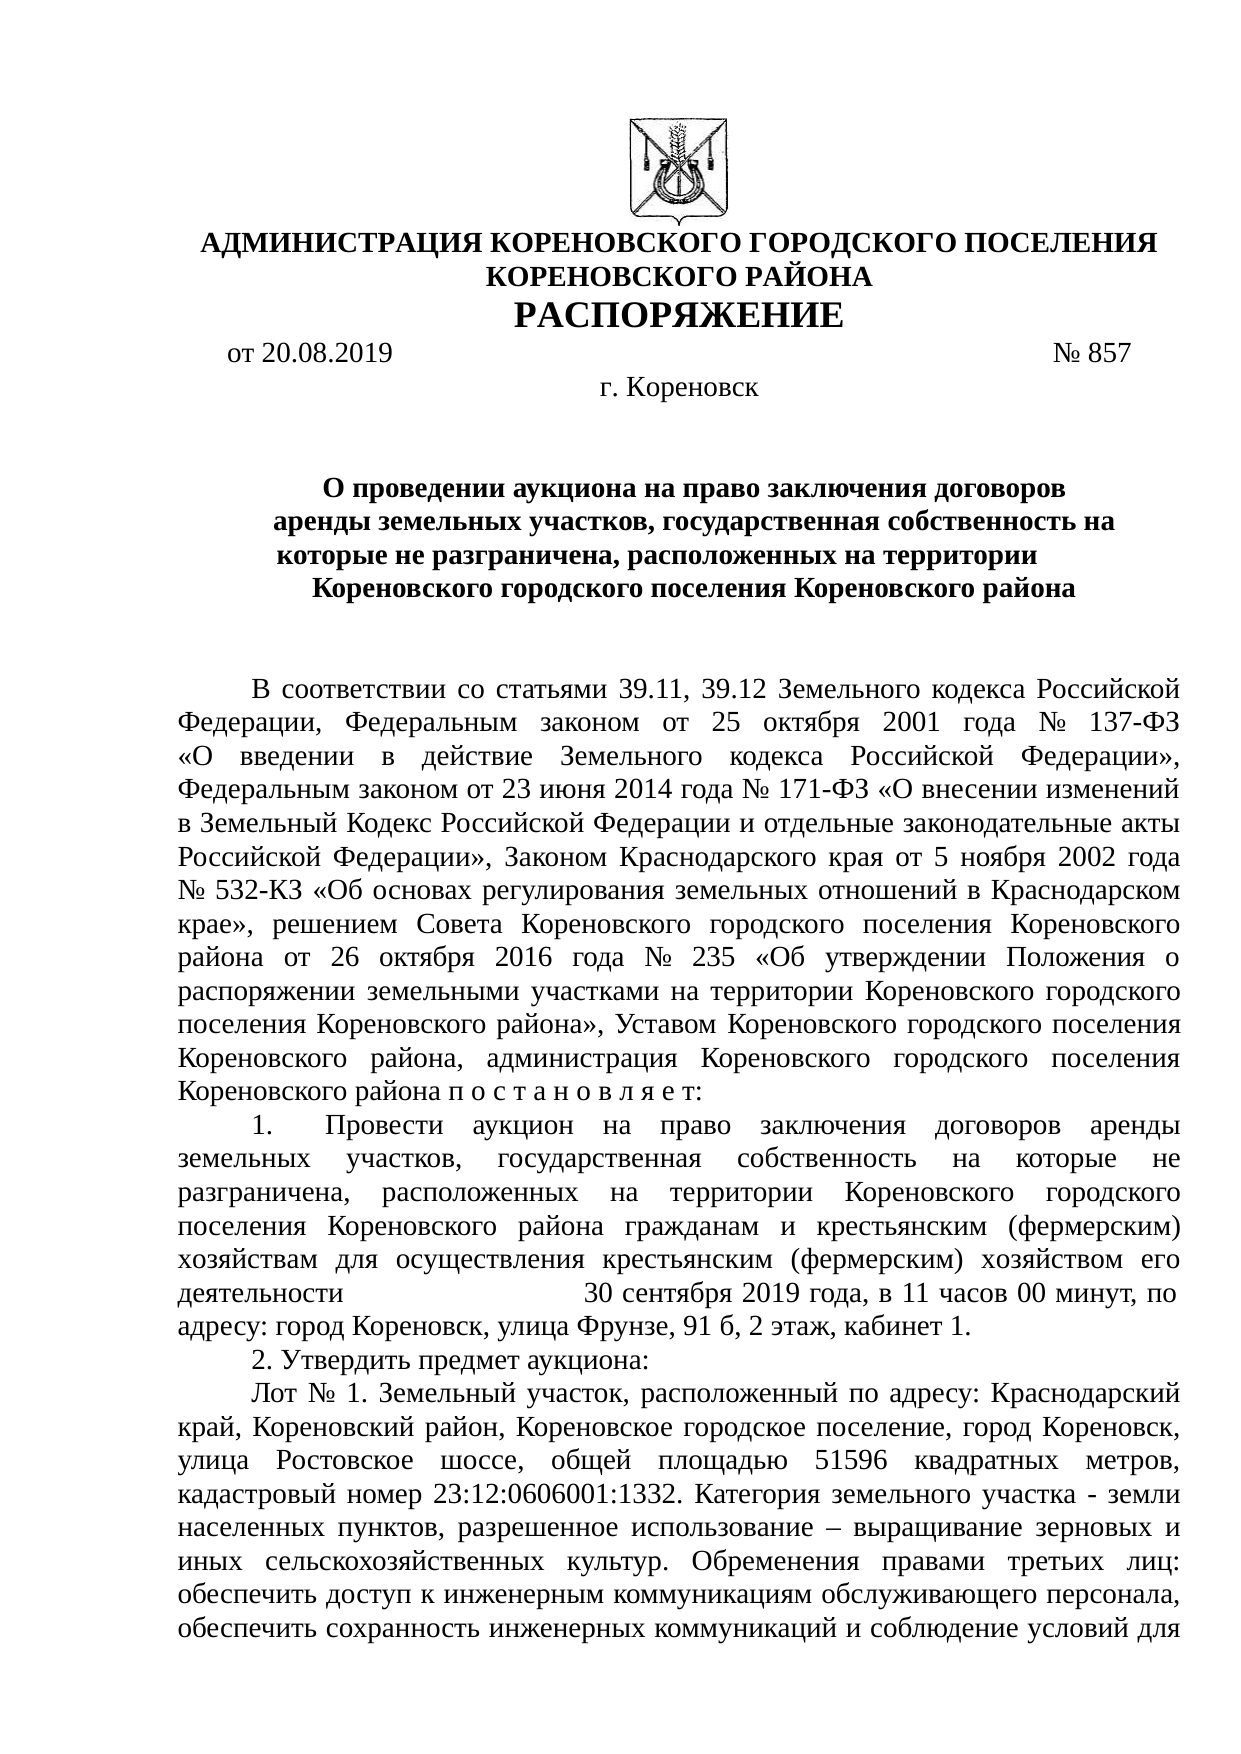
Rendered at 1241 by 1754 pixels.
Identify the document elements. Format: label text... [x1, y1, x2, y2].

text АДМИНИСТРАЦИЯ КОРЕНОВСКОГО ГОРОДСКОГО ПОСЕЛЕНИЯ [177, 225, 1181, 259]
text г. Кореновск [177, 369, 1181, 403]
text РАСПОРЯЖЕНИЕ [177, 292, 1181, 336]
text В соответствии со статьями 39.11, 39.12 Земельного кодекса Российской Федерации, Федеральным законом от 25 октября 2001 года № 137-ФЗ «О введении в действие Земельного кодекса Российской Федерации», Федеральным законом от 23 июня 2014 года № 171-ФЗ «О внесении изменений в Земельный Кодекс Российской Федерации и отдельные законодательные акты Российской Федерации», Законом Краснодарского края от 5 ноября 2002 года № 532-КЗ «Об основах регулирования земельных отношений в Краснодарском крае», решением Совета Кореновского городского поселения Кореновского района от 26 октября 2016 года № 235 «Об утверждении Положения о распоряжении земельными участками на территории Кореновского городского поселения Кореновского района», Уставом Кореновского городского поселения Кореновского района, администрация Кореновского городского поселения Кореновского района п о с т а н о в л я е т: [177, 671, 1181, 1107]
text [177, 1375, 1181, 1644]
text Кореновского городского поселения Кореновского района [177, 570, 1137, 604]
picture [629, 118, 729, 226]
text О проведении аукциона на право заключения договоров [177, 470, 1137, 503]
list Провести аукцион на право заключения договоров аренды земельных участков, государственная собственность на которые не разграничена, расположенных на территории Кореновского городского поселения Кореновского района гражданам и крестьянским (фермерским) хозяйствам для осуществления крестьянским (фермерским) хозяйством его деятельности 30 сентября 2019 года, в 11 часов 00 минут, по адресу: город Кореновск, улица Фрунзе, 91 б, 2 этаж, кабинет 1. [177, 1107, 1181, 1342]
text КОРЕНОВСКОГО РАЙОНА [177, 259, 1181, 292]
text 2. Утвердить предмет аукциона: [177, 1342, 1181, 1375]
text аренды земельных участков, государственная собственность на которые не разграничена, расположенных на территории [177, 503, 1137, 570]
text от 20.08.2019 № 857 [177, 336, 1181, 369]
